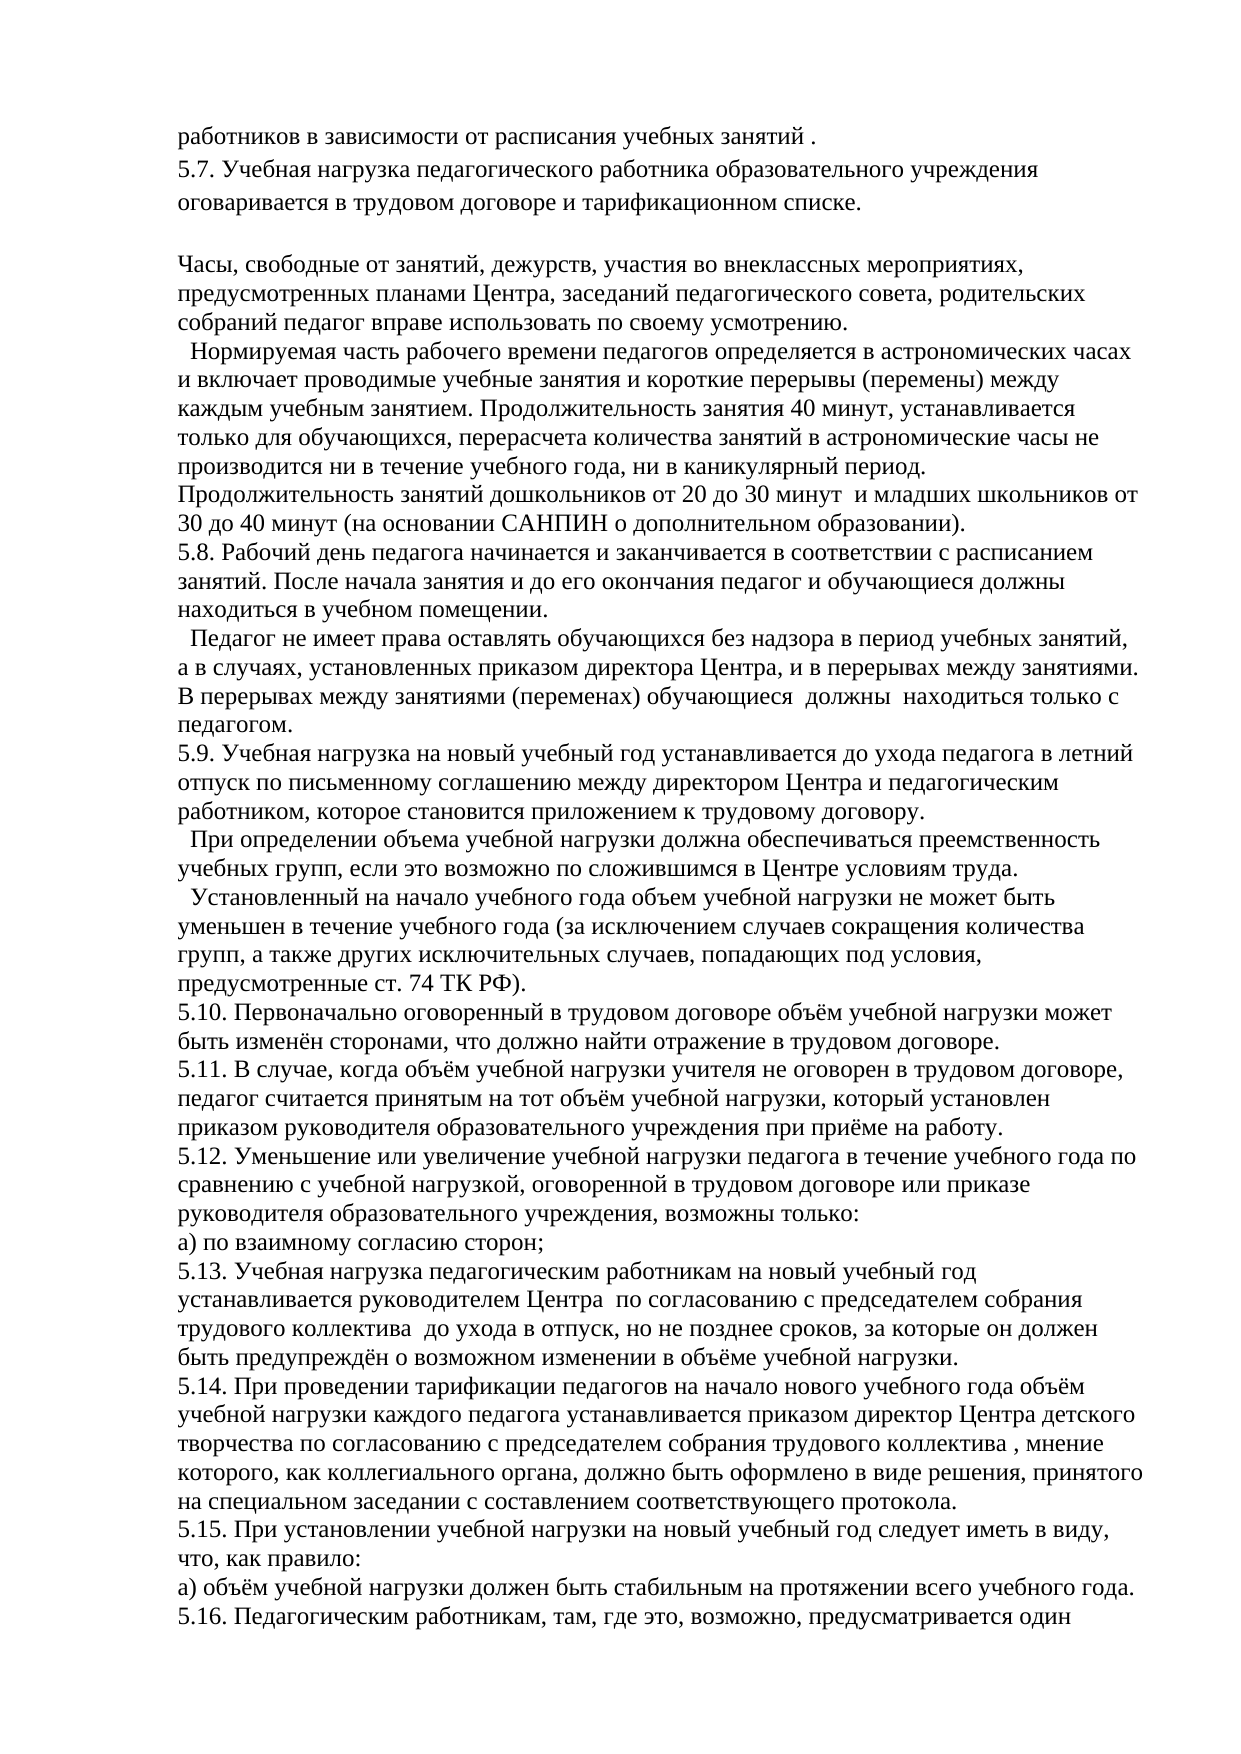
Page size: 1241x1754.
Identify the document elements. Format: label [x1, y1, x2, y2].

table_cell [174, 118, 1148, 1633]
